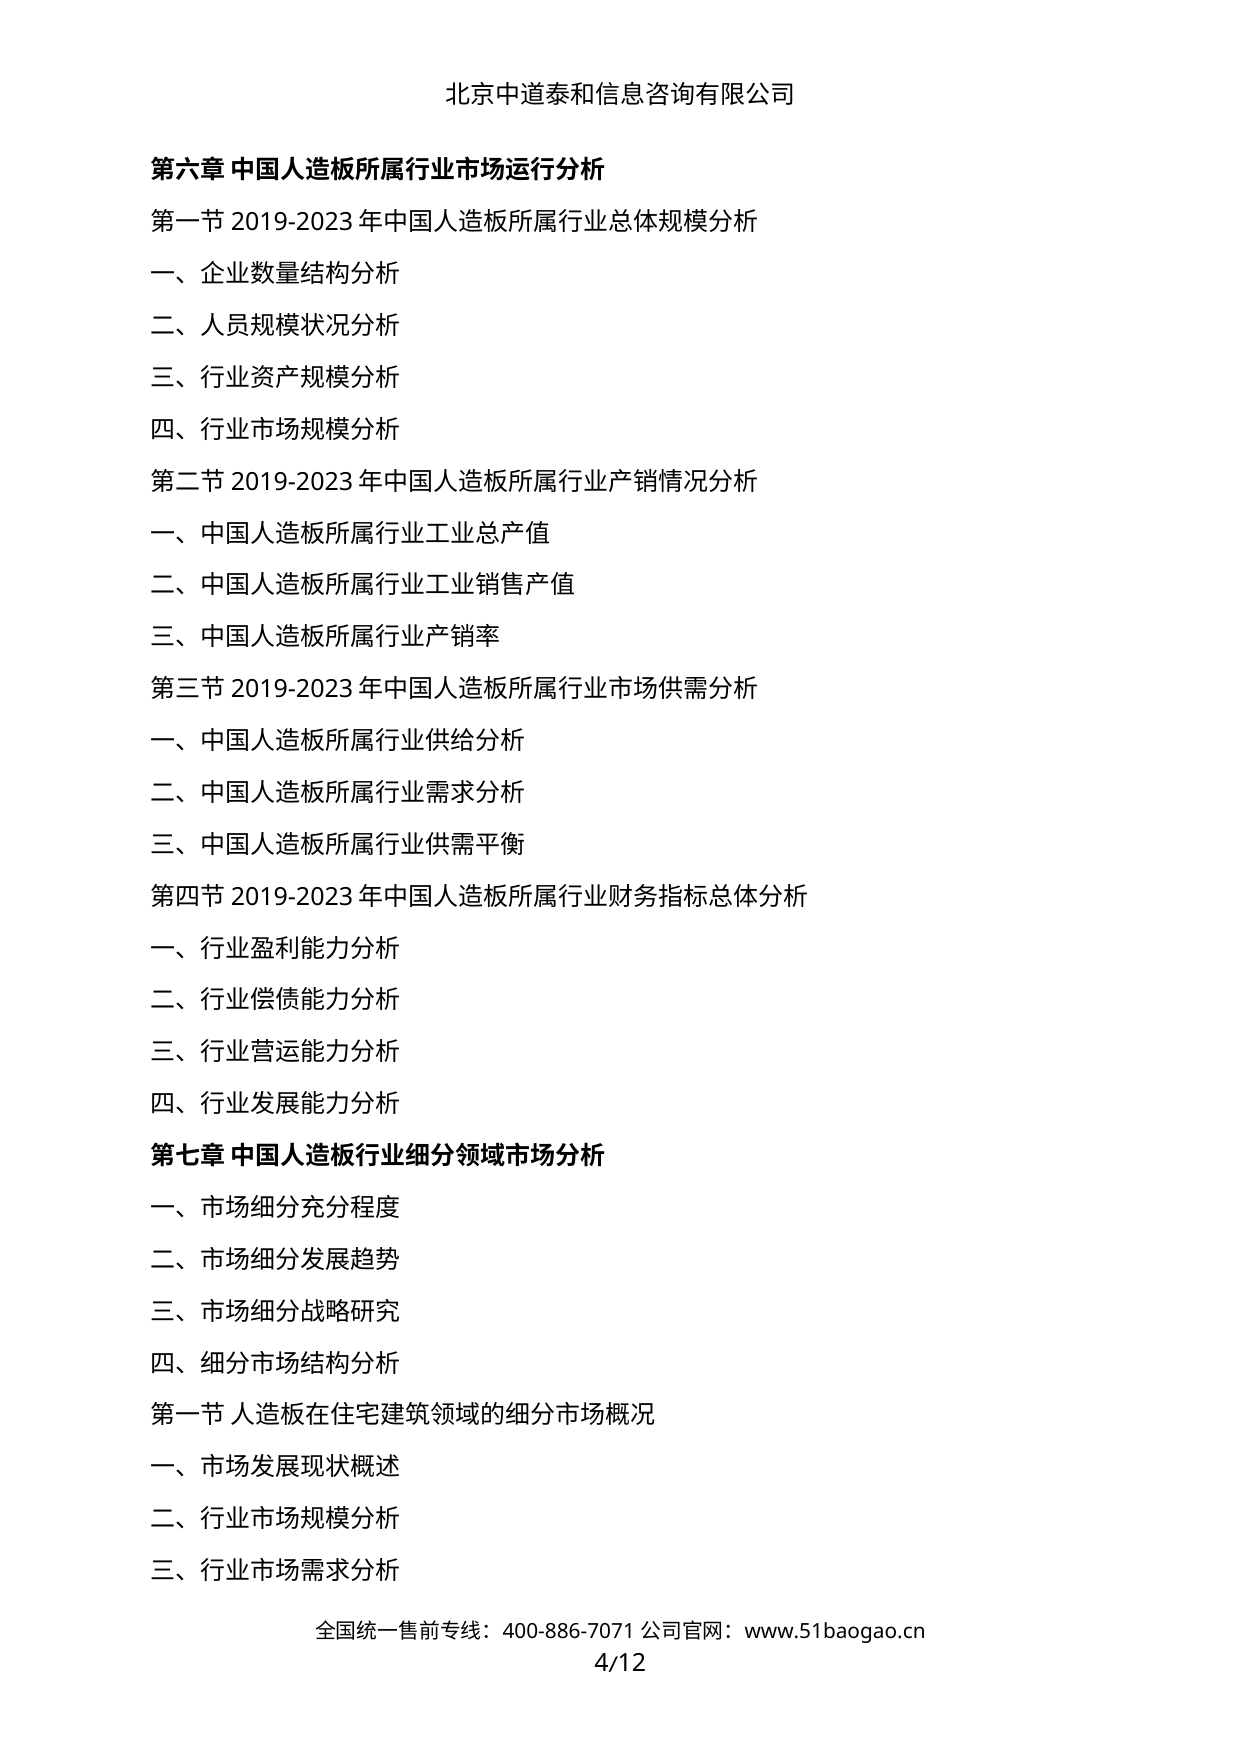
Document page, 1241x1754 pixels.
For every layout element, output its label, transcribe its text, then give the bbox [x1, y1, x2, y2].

text 三、行业市场需求分析 [150, 1551, 1090, 1587]
text 一、中国人造板所属行业工业总产值 [150, 513, 1090, 549]
text 第七章 中国人造板行业细分领域市场分析 [150, 1136, 1090, 1172]
text 二、市场细分发展趋势 [150, 1239, 1090, 1276]
text 二、行业偿债能力分析 [150, 980, 1090, 1016]
text 第一节 人造板在住宅建筑领域的细分市场概况 [150, 1395, 1090, 1431]
text 二、中国人造板所属行业工业销售产值 [150, 565, 1090, 601]
text 四、行业发展能力分析 [150, 1084, 1090, 1120]
text 一、市场发展现状概述 [150, 1447, 1090, 1483]
text 第六章 中国人造板所属行业市场运行分析 [150, 150, 1090, 186]
text 第四节 2019-2023年中国人造板所属行业财务指标总体分析 [150, 876, 1090, 912]
text 二、中国人造板所属行业需求分析 [150, 772, 1090, 809]
text 第三节 2019-2023年中国人造板所属行业市场供需分析 [150, 669, 1090, 705]
text 三、行业营运能力分析 [150, 1032, 1090, 1068]
text 三、市场细分战略研究 [150, 1291, 1090, 1327]
text 第二节 2019-2023年中国人造板所属行业产销情况分析 [150, 461, 1090, 497]
text 二、人员规模状况分析 [150, 306, 1090, 342]
text 四、细分市场结构分析 [150, 1343, 1090, 1379]
text 第一节 2019-2023年中国人造板所属行业总体规模分析 [150, 202, 1090, 238]
text 四、行业市场规模分析 [150, 409, 1090, 446]
text 一、中国人造板所属行业供给分析 [150, 721, 1090, 757]
text 三、行业资产规模分析 [150, 357, 1090, 394]
text 一、市场细分充分程度 [150, 1187, 1090, 1224]
text 一、行业盈利能力分析 [150, 928, 1090, 964]
text 二、行业市场规模分析 [150, 1499, 1090, 1535]
text 一、企业数量结构分析 [150, 254, 1090, 290]
text 三、中国人造板所属行业供需平衡 [150, 824, 1090, 861]
text 三、中国人造板所属行业产销率 [150, 617, 1090, 653]
